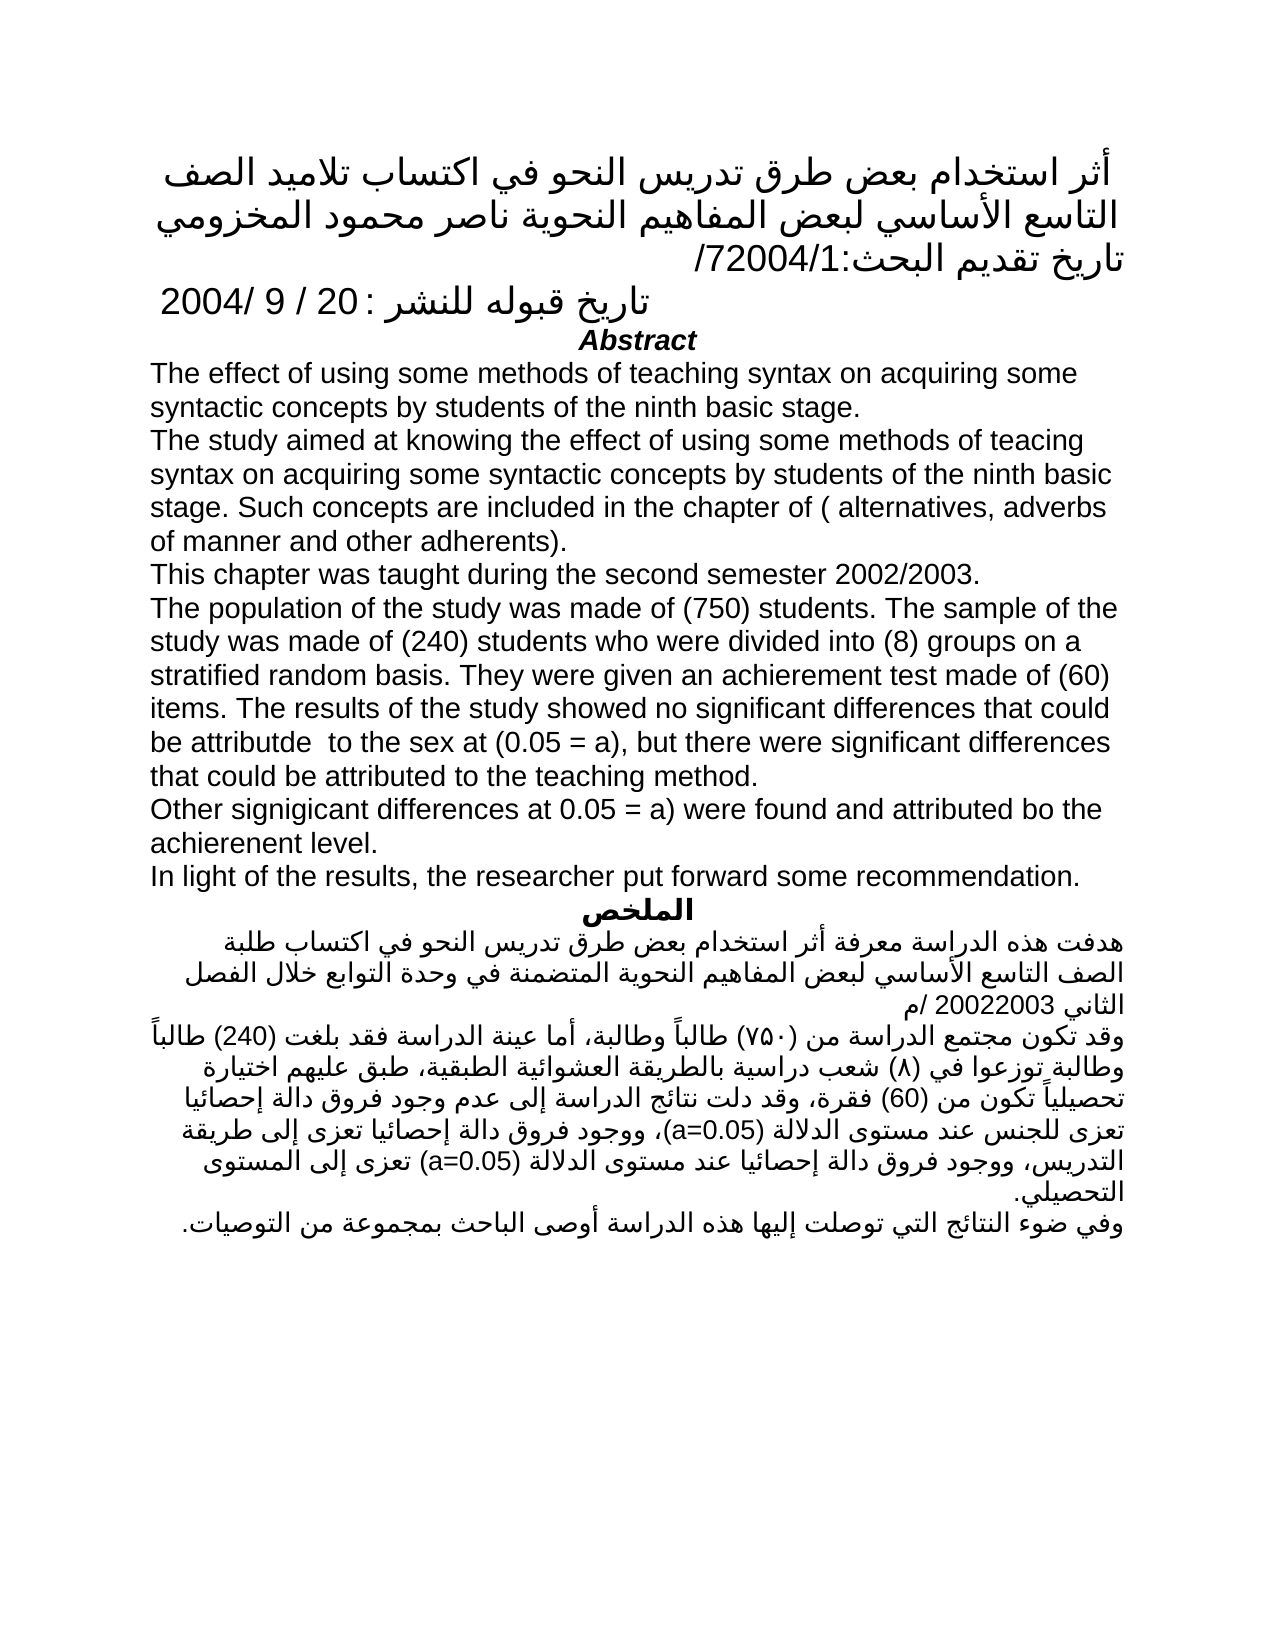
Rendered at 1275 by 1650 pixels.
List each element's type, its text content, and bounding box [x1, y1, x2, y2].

text This chapter was taught during the second semester 2002/2003. [150, 557, 1125, 591]
text أثر استخدام بعض طرق تدريس النحو في اكتساب تلاميد الصف التاسع الأساسي لبعض المفاهيم النحوية ناصر محمود المخزومي [150, 150, 1125, 236]
text تاريخ قبوله للنشر : 20 / 9 /2004 [150, 279, 1125, 322]
text وقد تكون مجتمع الدراسة من (۷۵۰) طالباً وطالبة، أما عينة الدراسة فقد بلغت (240) طالباً وطالبة توزعوا في (۸) شعب دراسية بالطريقة العشوائية الطبقية، طبق عليهم اختيارة تحصيلياً تكون من (60) فقرة، وقد دلت نتائج الدراسة إلى عدم وجود فروق دالة إحصائيا تعزى للجنس عند مستوى الدلالة (a=0.05)، ووجود فروق دالة إحصائيا تعزى إلى طريقة التدريس، ووجود فروق دالة إحصائيا عند مستوى الدلالة (a=0.05) تعزى إلى المستوى التحصيلي. [150, 1020, 1125, 1207]
text Abstract [150, 322, 1125, 356]
text In light of the results, the researcher put forward some recommendation. [150, 859, 1125, 893]
text Other signigicant differences at 0.05 = a) were found and attributed bo the achierenent level. [150, 792, 1125, 859]
text The effect of using some methods of teaching syntax on acquiring some syntactic concepts by students of the ninth basic stage. [150, 356, 1125, 423]
text The study aimed at knowing the effect of using some methods of teacing syntax on acquiring some syntactic concepts by students of the ninth basic stage. Such concepts are included in the chapter of ( alternatives, adverbs of manner and other adherents). [150, 423, 1125, 557]
text الملخص [150, 893, 1125, 926]
text وفي ضوء النتائج التي توصلت إليها هذه الدراسة أوصى الباحث بمجموعة من التوصيات. [150, 1207, 1125, 1239]
text تاريخ تقديم البحث:72004/1/ [150, 236, 1125, 279]
text The population of the study was made of (750) students. The sample of the study was made of (240) students who were divided into (8) groups on a stratified random basis. They were given an achierement test made of (60) items. The results of the study showed no significant differences that could be attributde to the sex at (0.05 = a), but there were significant differences that could be attributed to the teaching method. [150, 591, 1125, 792]
text هدفت هذه الدراسة معرفة أثر استخدام بعض طرق تدريس النحو في اكتساب طلبة الصف التاسع الأساسي لبعض المفاهيم النحوية المتضمنة في وحدة التوابع خلال الفصل الثاني 20022003 /م [150, 926, 1125, 1020]
